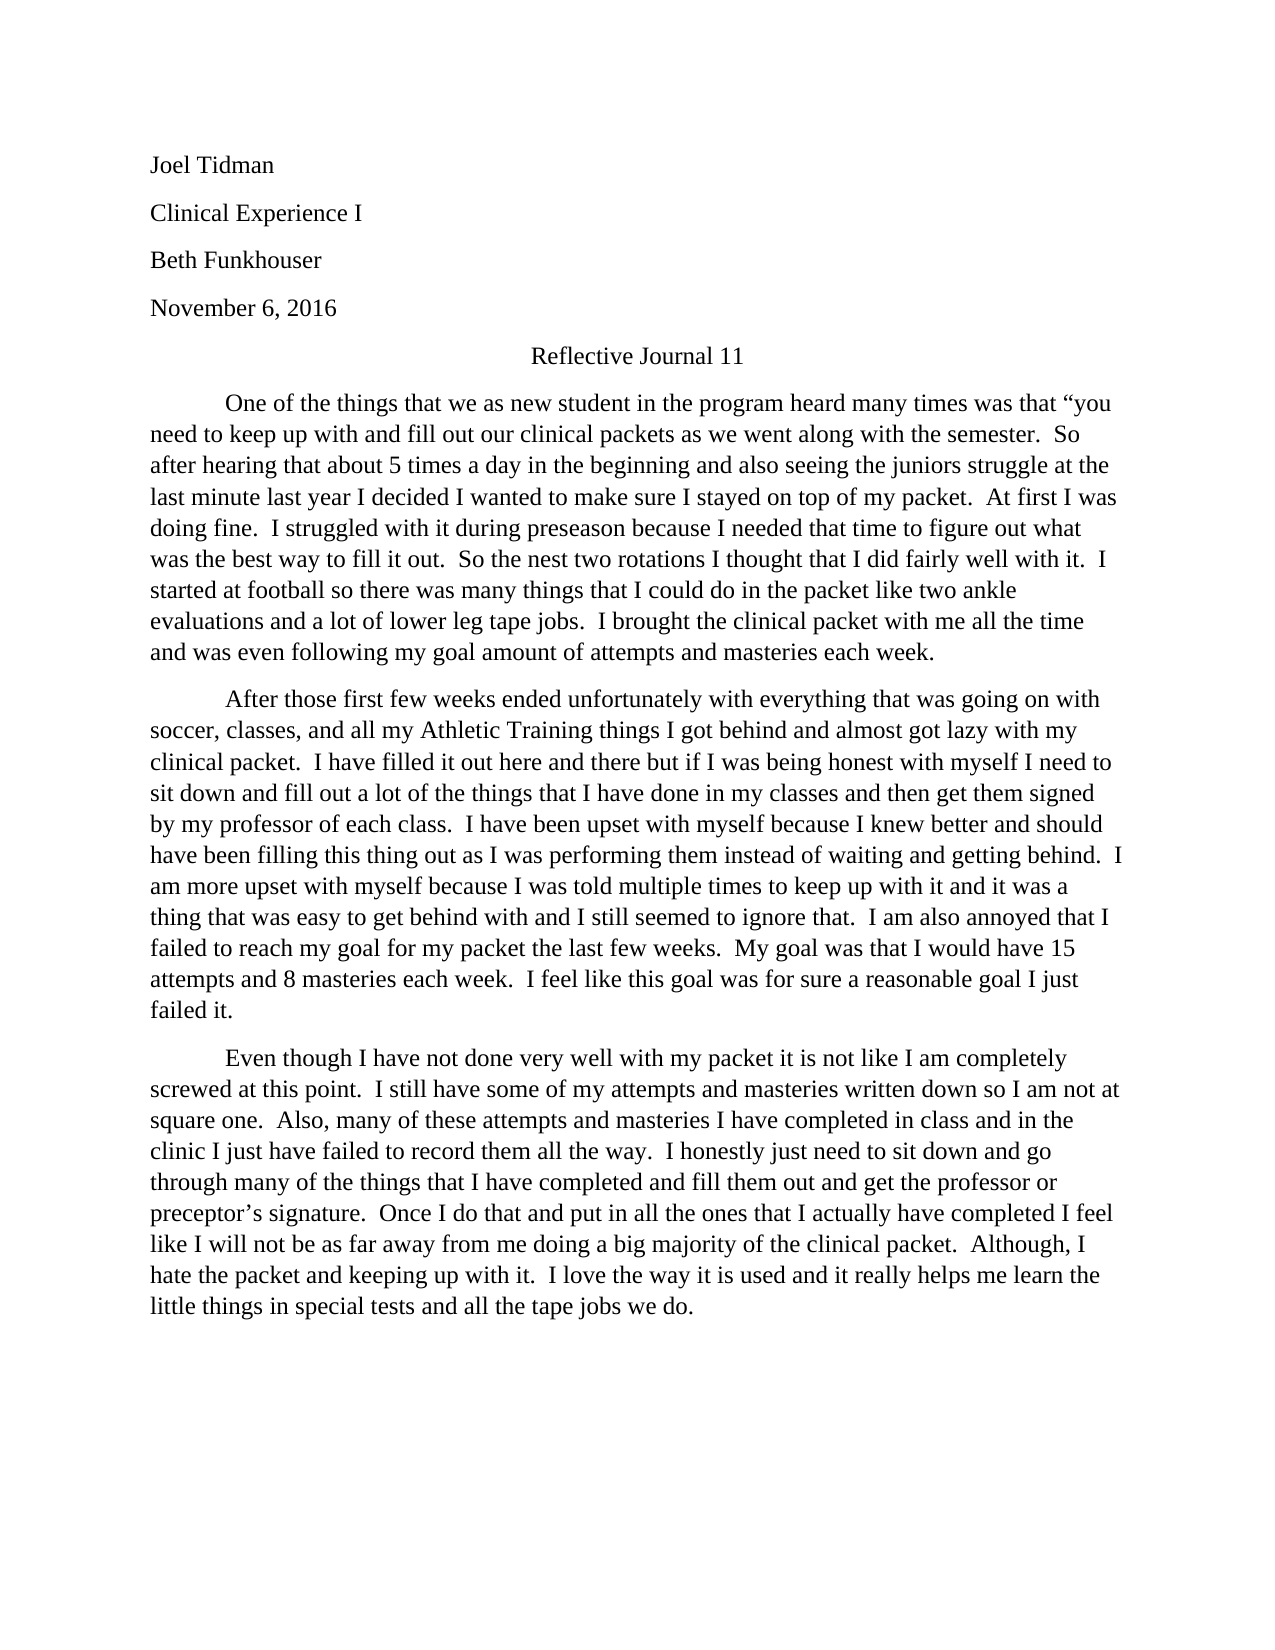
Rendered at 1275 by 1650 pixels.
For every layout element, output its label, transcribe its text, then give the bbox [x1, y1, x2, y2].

text Reflective Journal 11 [150, 341, 1125, 369]
text Beth Funkhouser [150, 245, 1125, 274]
text Even though I have not done very well with my packet it is not like I am completely screwed at this point. I still have some of my attempts and masteries written down so I am not at square one. Also, many of these attempts and masteries I have completed in class and in the clinic I just have failed to record them all the way. I honestly just need to sit down and go through many of the things that I have completed and fill them out and get the professor or preceptor’s signature. Once I do that and put in all the ones that I actually have completed I feel like I will not be as far away from me doing a big majority of the clinical packet. Although, I hate the packet and keeping up with it. I love the way it is used and it really helps me learn the little things in special tests and all the tape jobs we do. [150, 1043, 1125, 1320]
text After those first few weeks ended unfortunately with everything that was going on with soccer, classes, and all my Athletic Training things I got behind and almost got lazy with my clinical packet. I have filled it out here and there but if I was being honest with myself I need to sit down and fill out a lot of the things that I have done in my classes and then get them signed by my professor of each class. I have been upset with myself because I knew better and should have been filling this thing out as I was performing them instead of waiting and getting behind. I am more upset with myself because I was told multiple times to keep up with it and it was a thing that was easy to get behind with and I still seemed to ignore that. I am also annoyed that I failed to reach my goal for my packet the last few weeks. My goal was that I would have 15 attempts and 8 masteries each week. I feel like this goal was for sure a reasonable goal I just failed it. [150, 684, 1125, 1024]
text Clinical Experience I [150, 198, 1125, 226]
text One of the things that we as new student in the program heard many times was that “you need to keep up with and fill out our clinical packets as we went along with the semester. So after hearing that about 5 times a day in the beginning and also seeing the juniors struggle at the last minute last year I decided I wanted to make sure I stayed on top of my packet. At first I was doing fine. I struggled with it during preseason because I needed that time to figure out what was the best way to fill it out. So the nest two rotations I thought that I did fairly well with it. I started at football so there was many things that I could do in the packet like two ankle evaluations and a lot of lower leg tape jobs. I brought the clinical packet with me all the time and was even following my goal amount of attempts and masteries each week. [150, 388, 1125, 666]
text Joel Tidman [150, 150, 1125, 179]
text November 6, 2016 [150, 293, 1125, 322]
